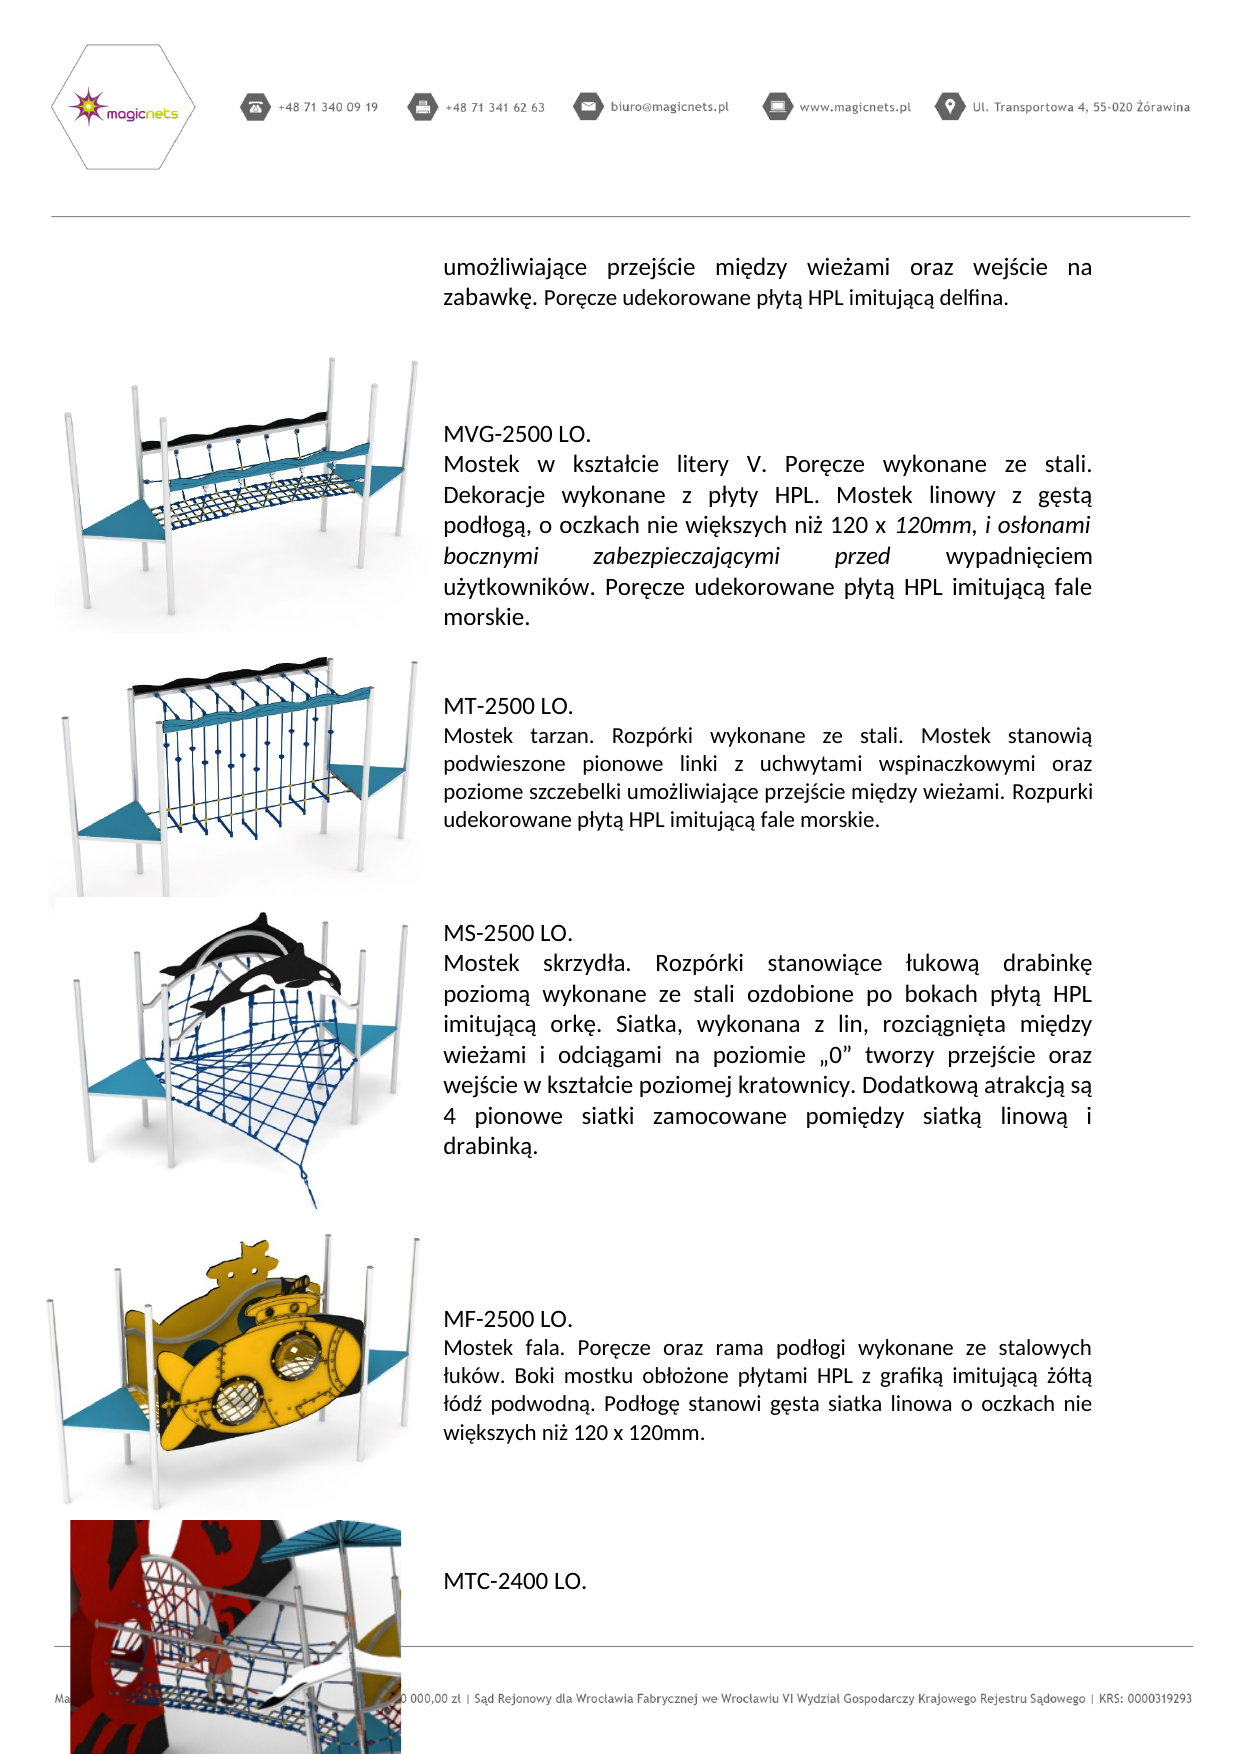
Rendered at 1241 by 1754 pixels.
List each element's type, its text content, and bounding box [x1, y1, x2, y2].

text MT-2500 LO. [443, 690, 1093, 721]
text Mostek skrzydła. Rozpórki stanowiące łukową drabinkę poziomą wykonane ze stali ozdobione po bokach płytą HPL imitującą orkę. Siatka, wykonana z lin, rozciągnięta między wieżami i odciągami na poziomie „0” tworzy przejście oraz wejście w kształcie poziomej kratownicy. Dodatkową atrakcją są 4 pionowe siatki zamocowane pomiędzy siatką linową i drabinką. [443, 947, 1093, 1161]
text Mostek tarzan. Rozpórki wykonane ze stali. Mostek stanowią podwieszone pionowe linki z uchwytami wspinaczkowymi oraz poziome szczebelki umożliwiające przejście między wieżami. Rozpurki udekorowane płytą HPL imitującą fale morskie. [443, 721, 1093, 833]
text Mostek fala. Poręcze oraz rama podłogi wykonane ze stalowych łuków. Boki mostku obłożone płytami HPL z grafiką imitującą żółtą łódź podwodną. Podłogę stanowi gęsta siatka linowa o oczkach nie większych niż 120 x 120mm. [443, 1333, 1093, 1446]
text MTC-2400 LO. [443, 1565, 1093, 1596]
text MF-2500 LO. [443, 1303, 1093, 1333]
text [443, 251, 1093, 312]
picture [0, 0, 1241, 1754]
text Mostek w kształcie litery V. Poręcze wykonane ze stali. Dekoracje wykonane z płyty HPL. Mostek linowy z gęstą podłogą, o oczkach nie większych niż 120 x 120mm, i osłonami bocznymi zabezpieczającymi przed wypadnięciem użytkowników. Poręcze udekorowane płytą HPL imitującą fale morskie. [443, 449, 1093, 632]
text MVG-2500 LO. [443, 418, 1093, 449]
text MS-2500 LO. [443, 917, 1093, 947]
